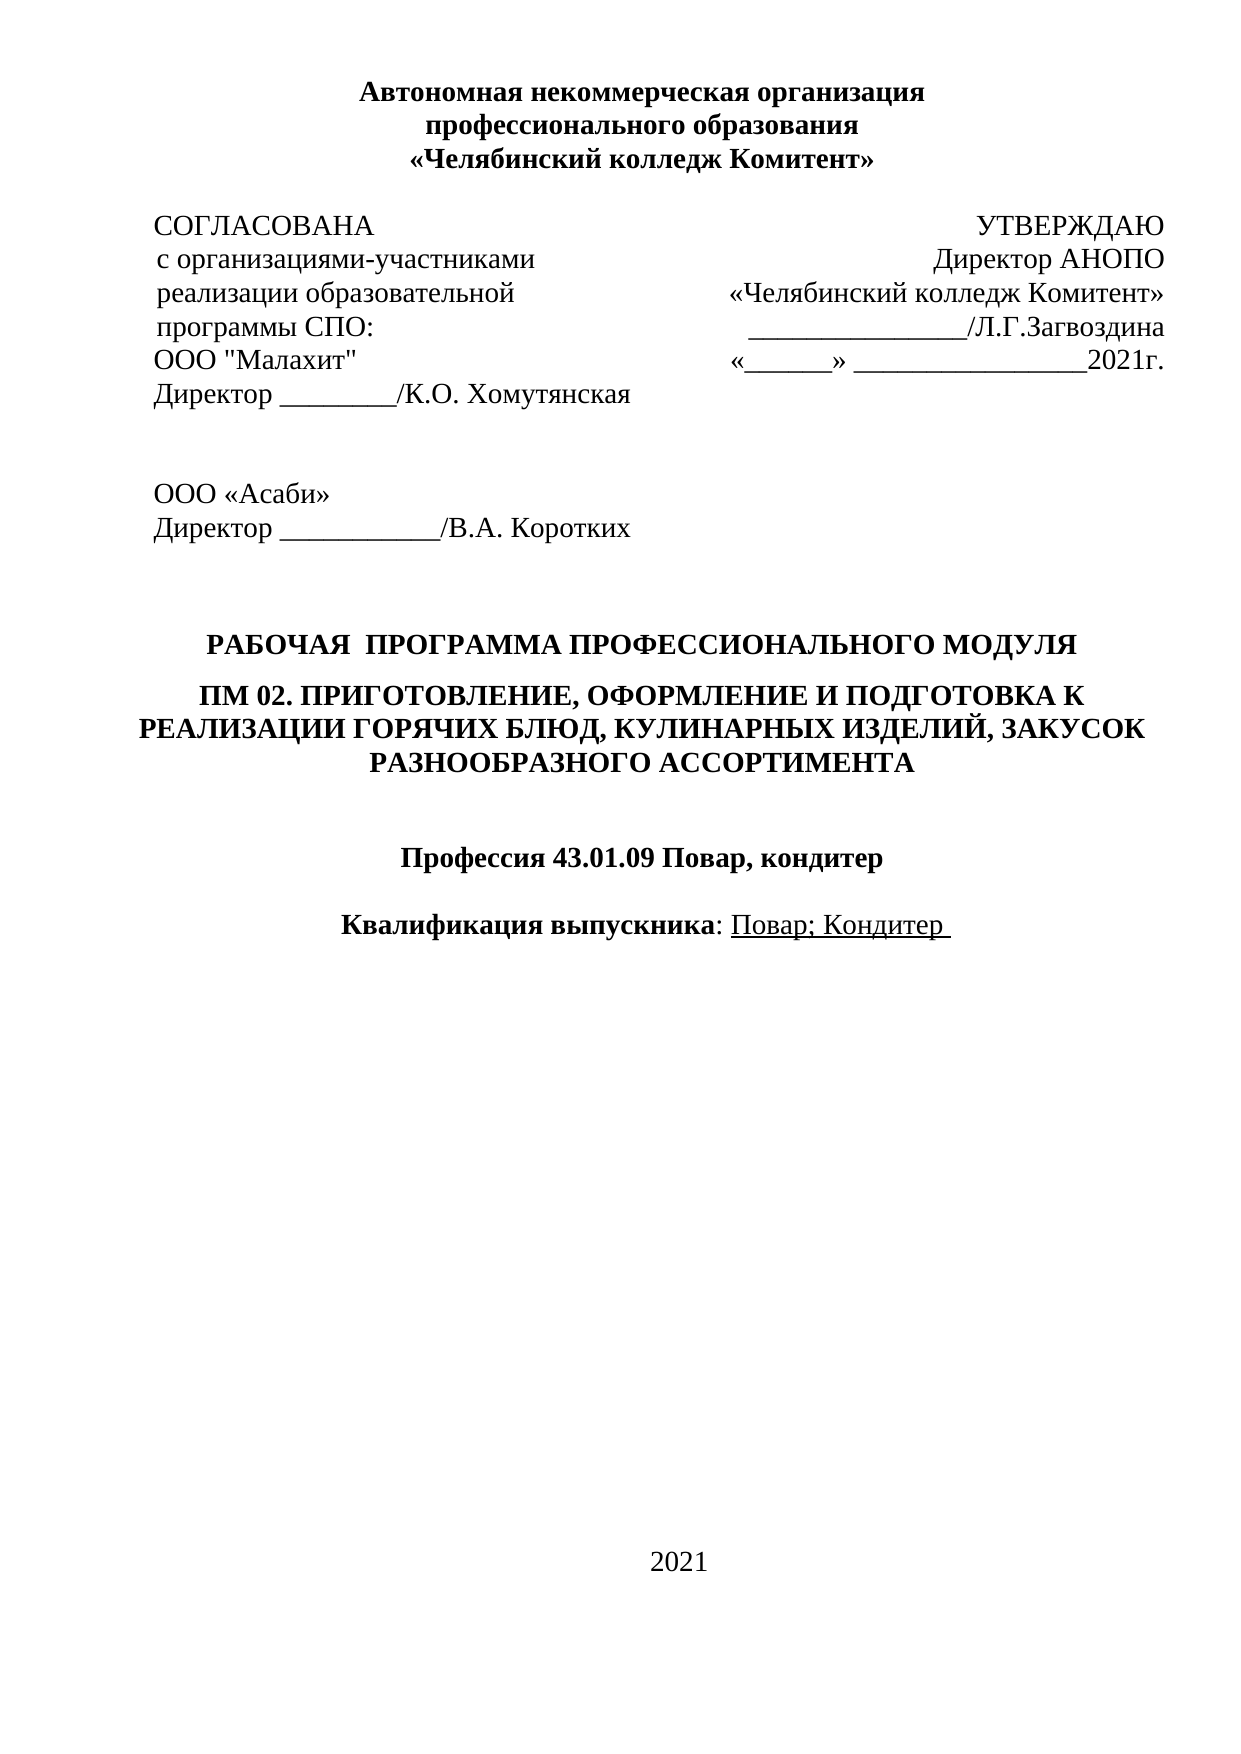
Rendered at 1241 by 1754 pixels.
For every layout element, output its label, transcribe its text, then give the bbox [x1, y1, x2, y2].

text профессионального образования [112, 107, 1171, 141]
text Профессия 43.01.09 Повар, кондитер [112, 840, 1171, 873]
text ПМ 02. Приготовление, оформление и подготовка к реализации горячих блюд, кулинарных изделий, закусок разнообразного ассортимента [112, 678, 1171, 778]
text «Челябинский колледж Комитент» [112, 141, 1171, 174]
table_header УТВЕРЖДАЮ Директор АНОПО «Челябинский колледж Комитент» _______________/Л.Г.Загвоздина «______» ________________2021г. [659, 208, 1176, 577]
table_header СОГЛАСОВАНА с организациями-участниками реализации образовательной программы СПО: ООО "Малахит" Директор ________/К.О. Хомутянская ООО «Асаби» Директор ___________/В.А. Коротких [142, 208, 659, 577]
text РАБОЧАЯ ПРОГРАММА ПРОФЕССИОНАЛЬНОГО МОДУЛЯ [112, 627, 1171, 661]
text Автономная некоммерческая организация [112, 74, 1171, 107]
text Квалификация выпускника: Повар; Кондитер [112, 907, 1171, 940]
text 2021 [112, 1544, 1171, 1578]
